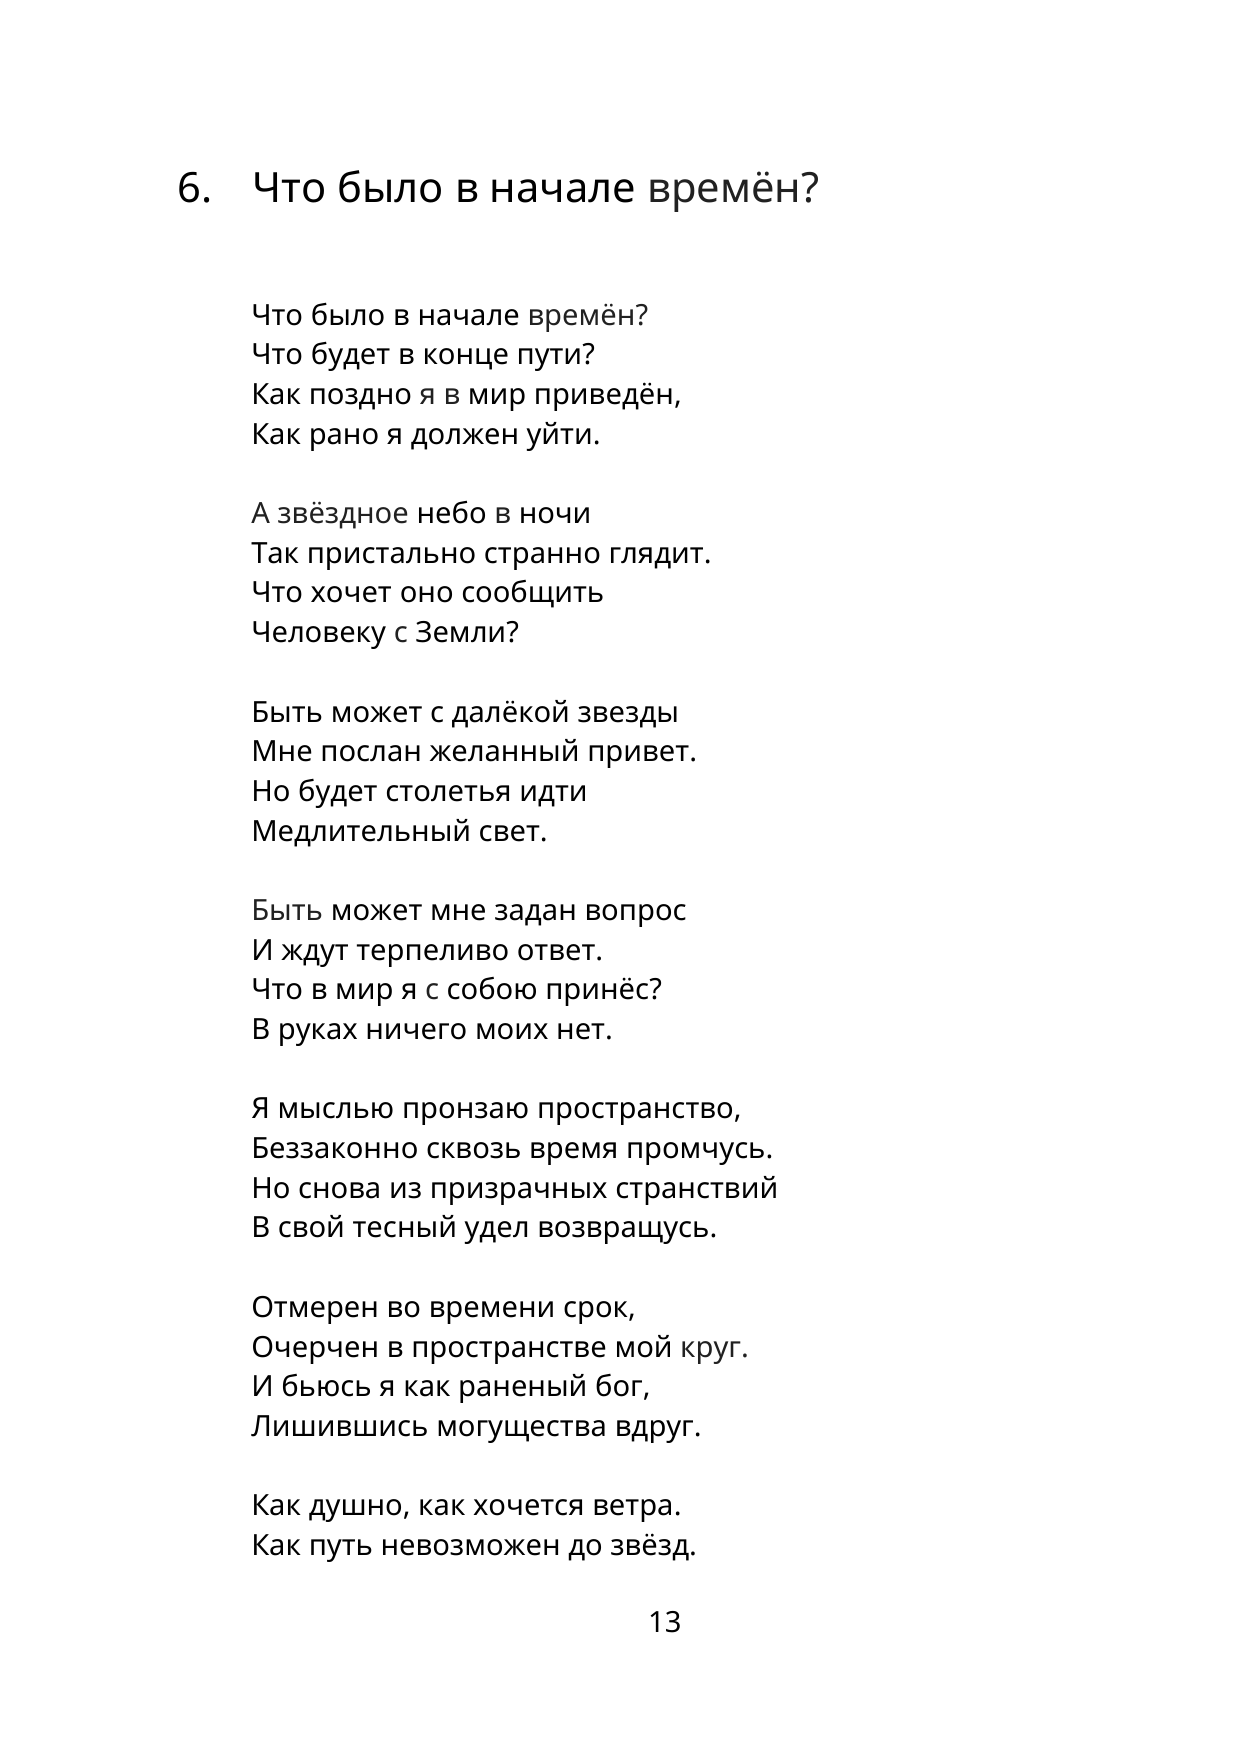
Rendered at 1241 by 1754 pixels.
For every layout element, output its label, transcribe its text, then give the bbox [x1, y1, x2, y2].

text А звёздное небо в ночи [177, 492, 1152, 532]
text Что хочет оно сообщить [177, 572, 1152, 611]
text И бьюсь я как раненый бог, [177, 1366, 1152, 1405]
text Очерчен в пространстве мой круг. [177, 1326, 1152, 1366]
text Как душно, как хочется ветра. [177, 1484, 1152, 1524]
text Человеку с Земли? [177, 611, 1152, 651]
text Медлительный свет. [177, 810, 1152, 849]
text И ждут терпеливо ответ. [177, 929, 1152, 969]
text Как поздно я в мир приведён, [177, 373, 1152, 413]
text Что было в начале времён? [177, 294, 1152, 334]
text Быть может мне задан вопрос [177, 889, 1152, 929]
text Но будет столетья идти [177, 770, 1152, 810]
text Что будет в конце пути? [177, 334, 1152, 373]
text Отмерен во времени срок, [177, 1286, 1152, 1326]
text Так пристально странно глядит. [177, 532, 1152, 572]
text Лишившись могущества вдруг. [177, 1405, 1152, 1445]
text Быть может с далёкой звезды [177, 691, 1152, 731]
text Но снова из призрачных странствий [177, 1167, 1152, 1207]
text Я мыслью пронзаю пространство, [177, 1088, 1152, 1127]
list Что было в начале времён? [177, 158, 1152, 214]
text Как путь невозможен до звёзд. [177, 1524, 1152, 1564]
text В руках ничего моих нет. [177, 1008, 1152, 1048]
text Мне послан желанный привет. [177, 731, 1152, 770]
text Беззаконно сквозь время промчусь. [177, 1127, 1152, 1167]
text Как рано я должен уйти. [177, 413, 1152, 453]
text Что в мир я с собою принёс? [177, 969, 1152, 1008]
text В свой тесный удел возвращусь. [177, 1207, 1152, 1246]
